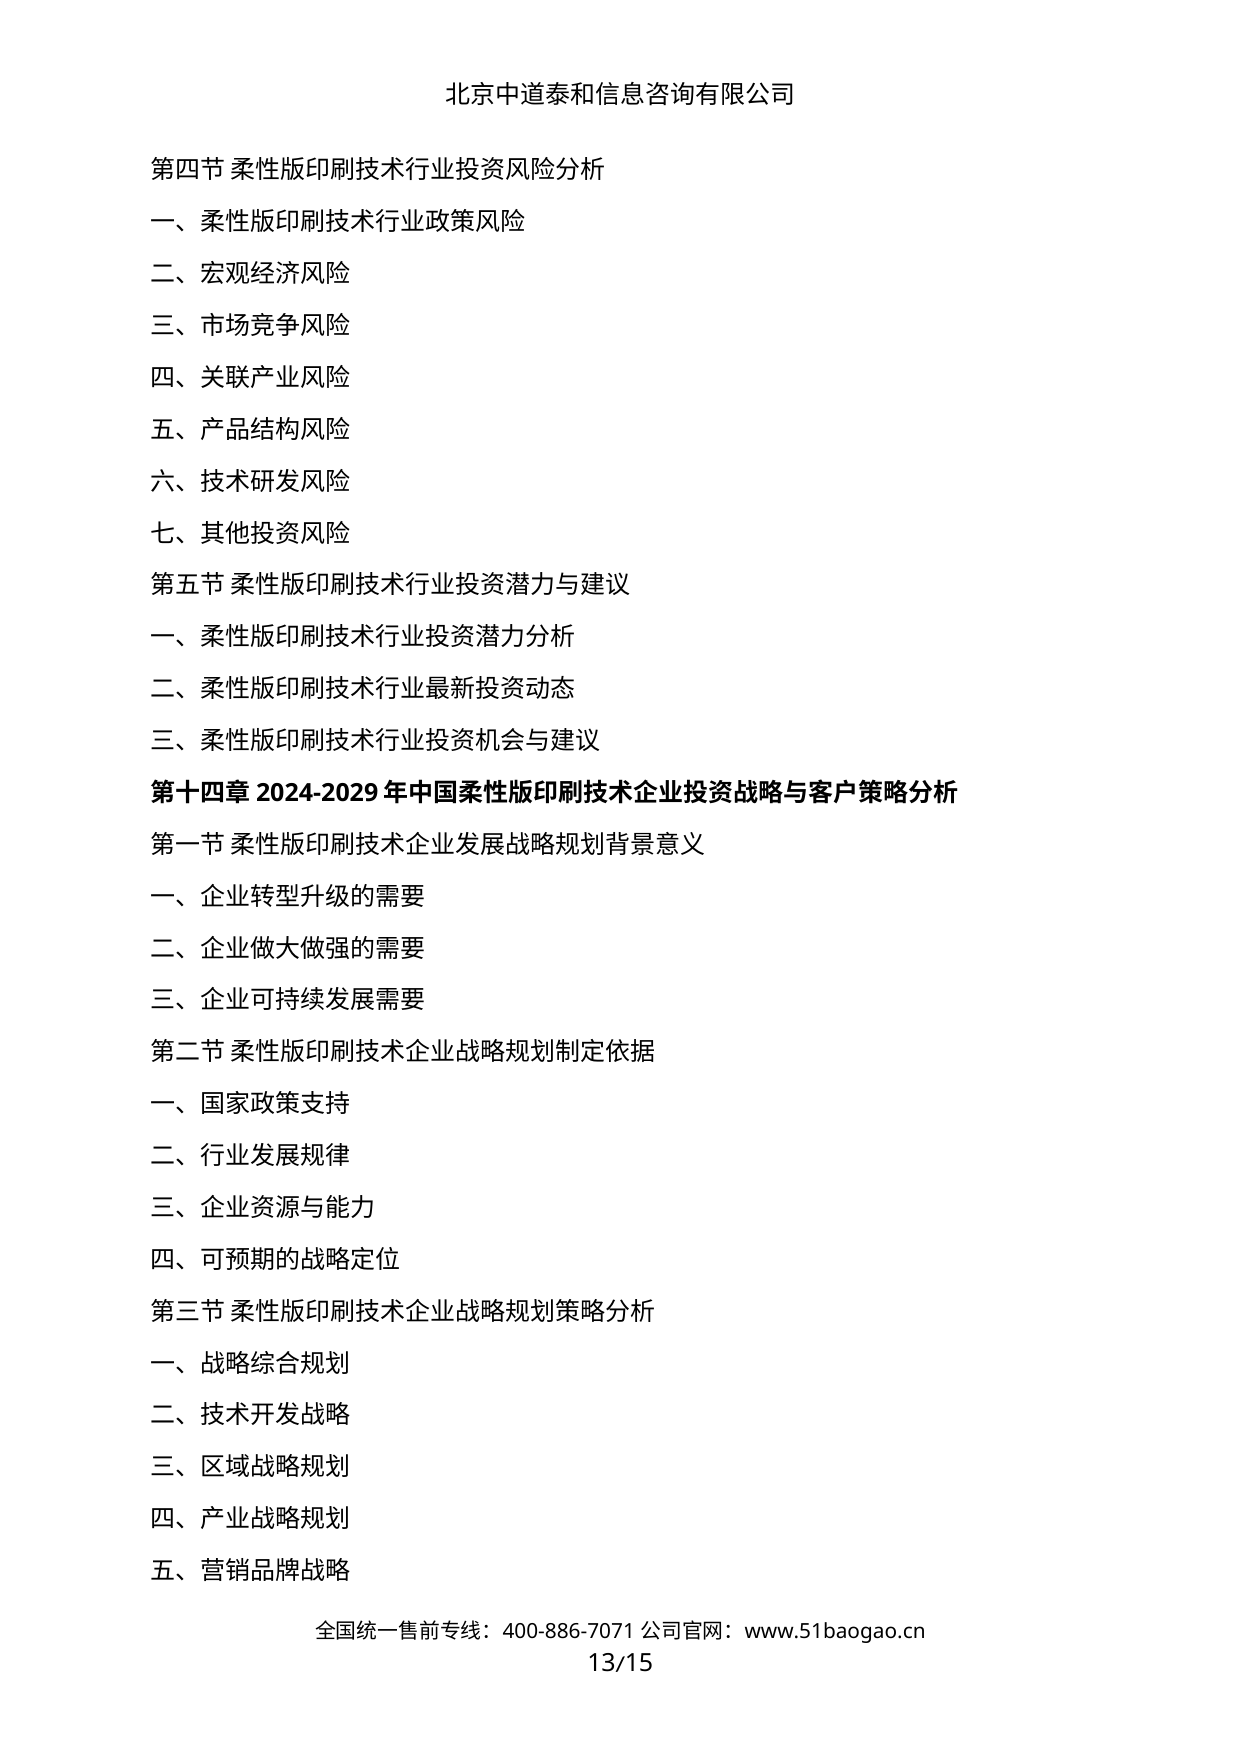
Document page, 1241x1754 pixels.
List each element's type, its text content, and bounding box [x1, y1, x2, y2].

text 第二节 柔性版印刷技术企业战略规划制定依据 [150, 1032, 1090, 1068]
text 一、战略综合规划 [150, 1343, 1090, 1379]
text 五、营销品牌战略 [150, 1551, 1090, 1587]
text 第三节 柔性版印刷技术企业战略规划策略分析 [150, 1291, 1090, 1327]
text 一、国家政策支持 [150, 1084, 1090, 1120]
text 二、技术开发战略 [150, 1395, 1090, 1431]
text 三、企业可持续发展需要 [150, 980, 1090, 1016]
text 第四节 柔性版印刷技术行业投资风险分析 [150, 150, 1090, 186]
text 第十四章 2024-2029年中国柔性版印刷技术企业投资战略与客户策略分析 [150, 772, 1090, 809]
text 二、柔性版印刷技术行业最新投资动态 [150, 669, 1090, 705]
text 三、柔性版印刷技术行业投资机会与建议 [150, 721, 1090, 757]
text 二、行业发展规律 [150, 1136, 1090, 1172]
text 四、关联产业风险 [150, 357, 1090, 394]
text 四、产业战略规划 [150, 1499, 1090, 1535]
text 三、区域战略规划 [150, 1447, 1090, 1483]
text 三、市场竞争风险 [150, 306, 1090, 342]
text 六、技术研发风险 [150, 461, 1090, 497]
text 第五节 柔性版印刷技术行业投资潜力与建议 [150, 565, 1090, 601]
text 一、企业转型升级的需要 [150, 876, 1090, 912]
text 一、柔性版印刷技术行业政策风险 [150, 202, 1090, 238]
text 二、企业做大做强的需要 [150, 928, 1090, 964]
text 三、企业资源与能力 [150, 1187, 1090, 1224]
text 第一节 柔性版印刷技术企业发展战略规划背景意义 [150, 824, 1090, 861]
text 一、柔性版印刷技术行业投资潜力分析 [150, 617, 1090, 653]
text 五、产品结构风险 [150, 409, 1090, 446]
text 四、可预期的战略定位 [150, 1239, 1090, 1276]
text 二、宏观经济风险 [150, 254, 1090, 290]
text 七、其他投资风险 [150, 513, 1090, 549]
